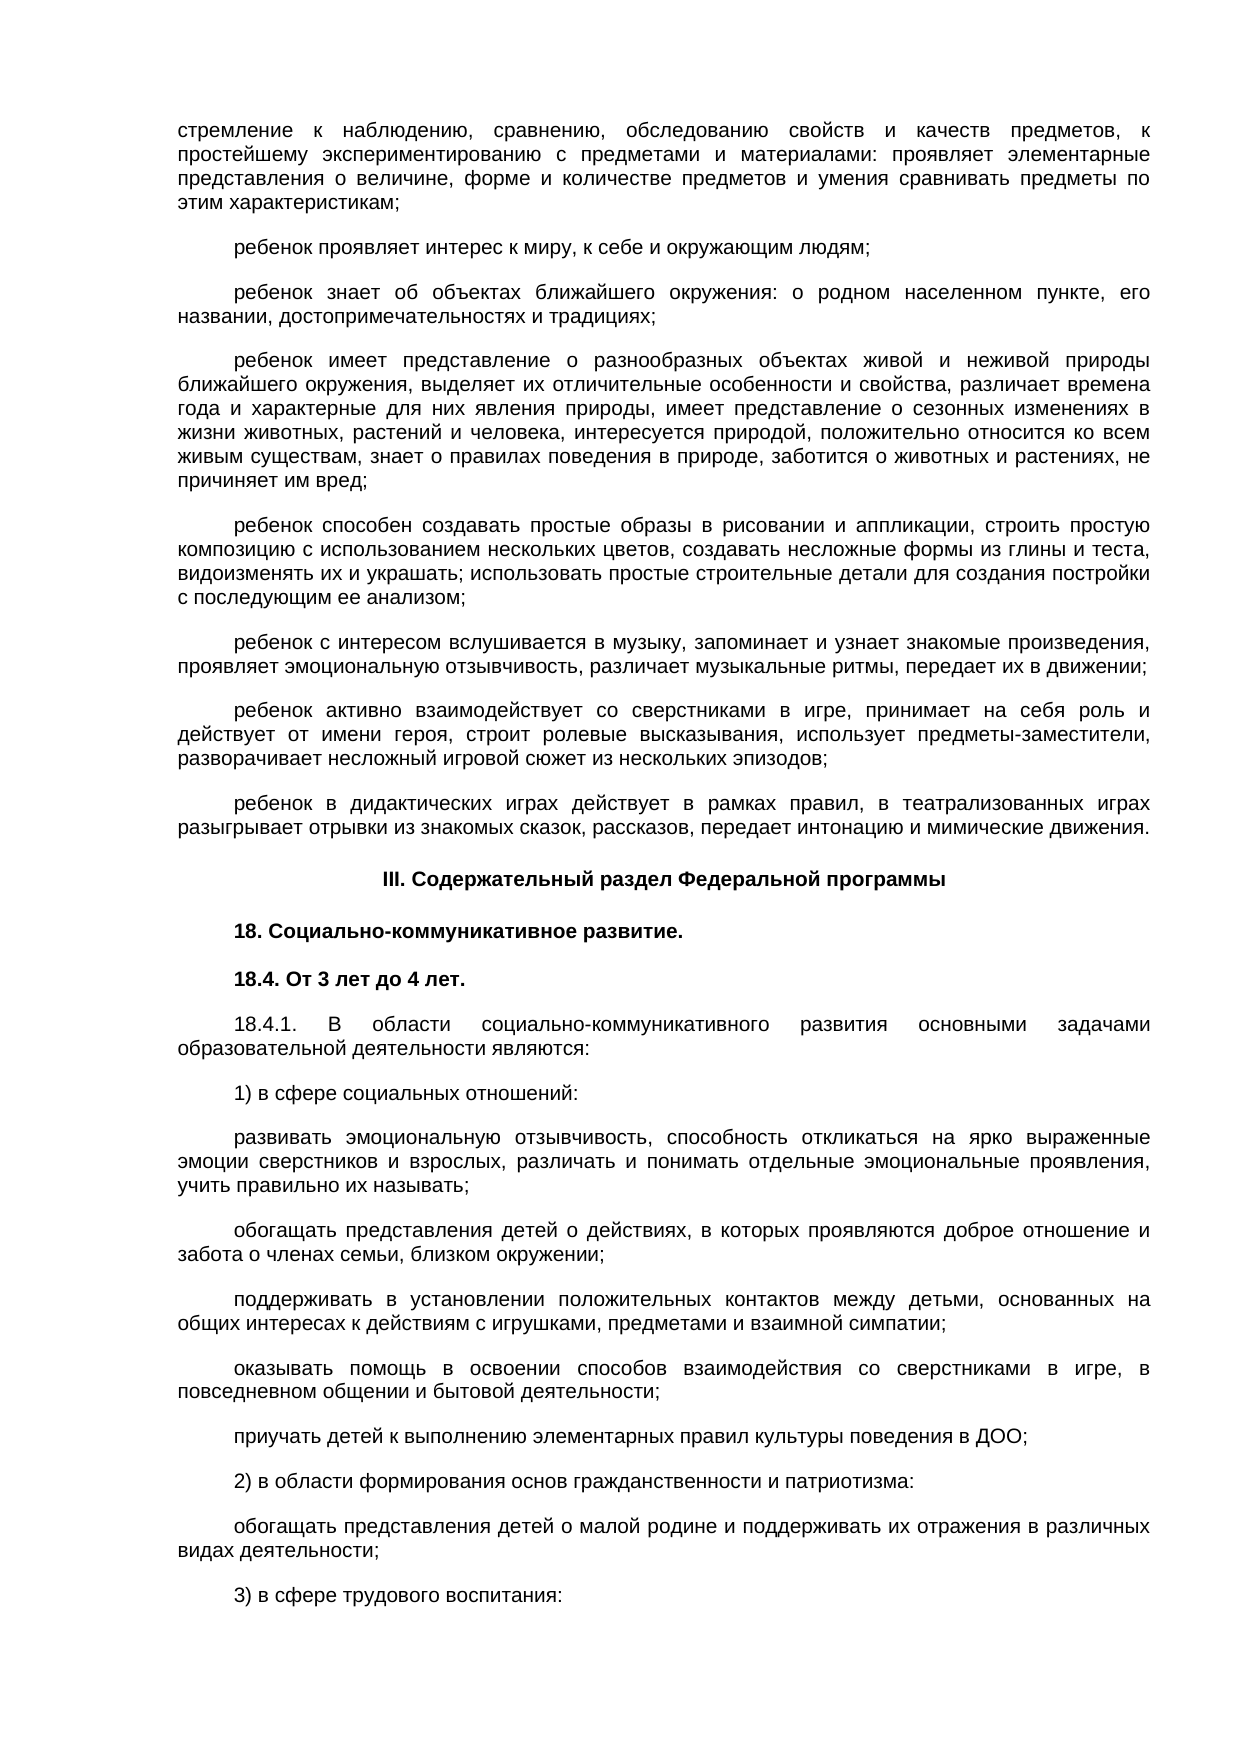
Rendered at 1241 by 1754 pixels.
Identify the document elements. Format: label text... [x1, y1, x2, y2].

text ребенок с интересом вслушивается в музыку, запоминает и узнает знакомые произведения, проявляет эмоциональную отзывчивость, различает музыкальные ритмы, передает их в движении; [177, 629, 1152, 677]
text 1) в сфере социальных отношений: [177, 1080, 1152, 1104]
text 2) в области формирования основ гражданственности и патриотизма: [177, 1469, 1152, 1493]
title 18. Социально-коммуникативное развитие. [177, 919, 1152, 943]
text ребенок активно взаимодействует со сверстниками в игре, принимает на себя роль и действует от имени героя, строит ролевые высказывания, использует предметы-заместители, разворачивает несложный игровой сюжет из нескольких эпизодов; [177, 698, 1152, 770]
text ребенок в дидактических играх действует в рамках правил, в театрализованных играх разыгрывает отрывки из знакомых сказок, рассказов, передает интонацию и мимические движения. [177, 791, 1152, 839]
text ребенок знает об объектах ближайшего окружения: о родном населенном пункте, его названии, достопримечательностях и традициях; [177, 279, 1152, 327]
title 18.4. От 3 лет до 4 лет. [177, 967, 1152, 991]
text оказывать помощь в освоении способов взаимодействия со сверстниками в игре, в повседневном общении и бытовой деятельности; [177, 1355, 1152, 1403]
text ребенок имеет представление о разнообразных объектах живой и неживой природы ближайшего окружения, выделяет их отличительные особенности и свойства, различает времена года и характерные для них явления природы, имеет представление о сезонных изменениях в жизни животных, растений и человека, интересуется природой, положительно относится ко всем живым существам, знает о правилах поведения в природе, заботится о животных и растениях, не причиняет им вред; [177, 348, 1152, 492]
text ребенок способен создавать простые образы в рисовании и аппликации, строить простую композицию с использованием нескольких цветов, создавать несложные формы из глины и теста, видоизменять их и украшать; использовать простые строительные детали для создания постройки с последующим ее анализом; [177, 513, 1152, 609]
text обогащать представления детей о действиях, в которых проявляются доброе отношение и забота о членах семьи, близком окружении; [177, 1218, 1152, 1266]
text развивать эмоциональную отзывчивость, способность откликаться на ярко выраженные эмоции сверстников и взрослых, различать и понимать отдельные эмоциональные проявления, учить правильно их называть; [177, 1125, 1152, 1197]
title III. Содержательный раздел Федеральной программы [177, 867, 1152, 891]
text приучать детей к выполнению элементарных правил культуры поведения в ДОО; [177, 1424, 1152, 1448]
text ребенок проявляет интерес к миру, к себе и окружающим людям; [177, 235, 1152, 259]
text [177, 118, 1152, 214]
text поддерживать в установлении положительных контактов между детьми, основанных на общих интересах к действиям с игрушками, предметами и взаимной симпатии; [177, 1287, 1152, 1334]
text обогащать представления детей о малой родине и поддерживать их отражения в различных видах деятельности; [177, 1514, 1152, 1562]
text 18.4.1. В области социально-коммуникативного развития основными задачами образовательной деятельности являются: [177, 1012, 1152, 1059]
text 3) в сфере трудового воспитания: [177, 1582, 1152, 1606]
